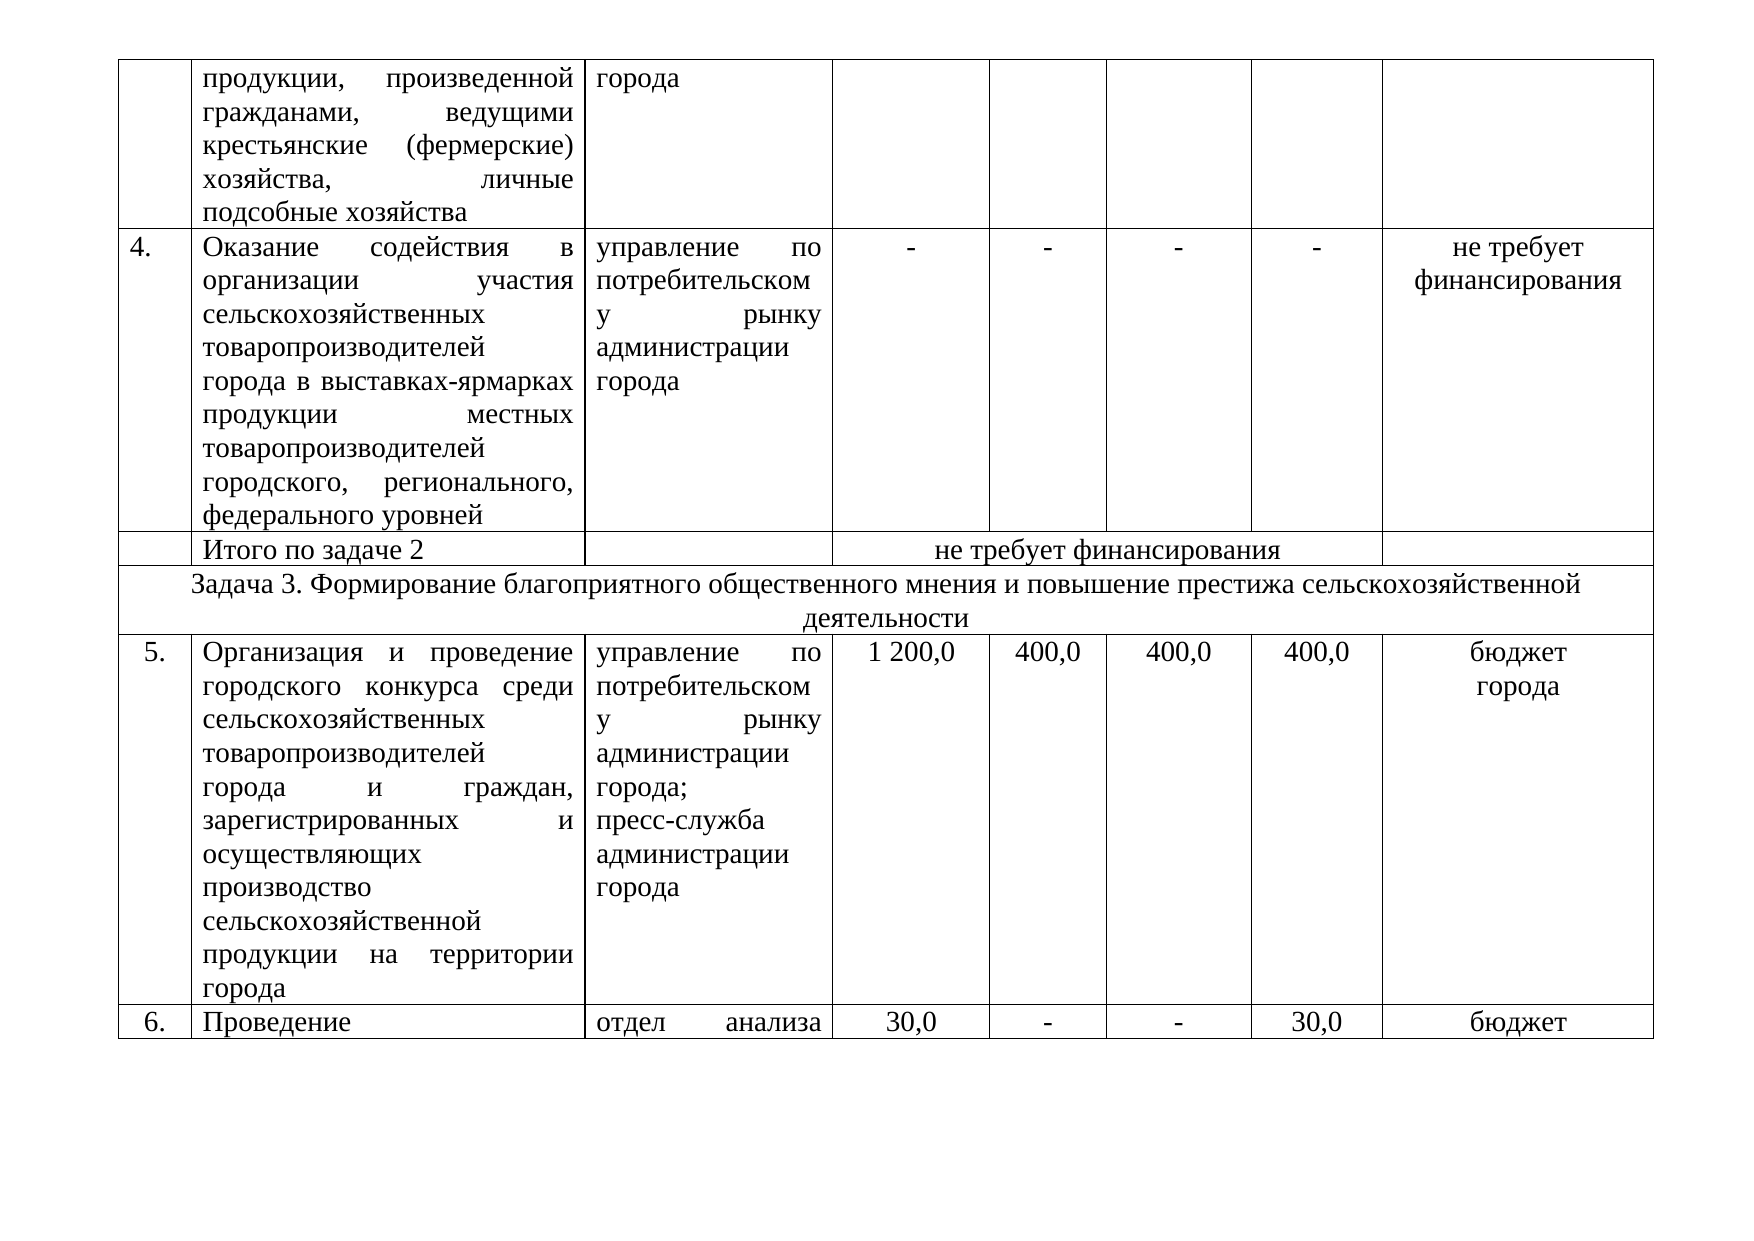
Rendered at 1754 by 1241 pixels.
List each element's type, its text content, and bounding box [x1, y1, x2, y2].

table_cell [586, 532, 832, 565]
table_cell 30,0 [833, 1005, 989, 1038]
table_cell 4. [119, 229, 191, 531]
table_cell Итого по задаче 2 [192, 532, 584, 565]
table_cell управление по потребительскому рынку администрации города [586, 229, 832, 531]
table_cell 30,0 [1252, 1005, 1382, 1038]
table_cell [192, 60, 584, 228]
table_cell не требует финансирования [1383, 229, 1653, 531]
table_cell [192, 1005, 584, 1038]
table_cell 3. [119, 60, 191, 228]
table_cell бюджет города [1383, 1005, 1653, 1038]
table_cell - [1252, 229, 1382, 531]
table_cell - [990, 1005, 1106, 1038]
table_cell 6. [119, 1005, 191, 1038]
table_cell - [990, 60, 1106, 228]
table_cell - [1107, 1005, 1251, 1038]
table_cell 400,0 [1107, 635, 1251, 1003]
table_cell - [833, 229, 989, 531]
table_cell - [1107, 229, 1251, 531]
table_cell - [990, 229, 1106, 531]
table_cell 400,0 [990, 635, 1106, 1003]
table_cell 400,0 [1252, 635, 1382, 1003]
table_cell [119, 532, 191, 565]
table_cell [1383, 532, 1653, 565]
table_cell 1 200,0 [833, 635, 989, 1003]
table_cell - [833, 60, 989, 228]
table_cell - [1107, 60, 1251, 228]
table_cell управление по потребительскому рынку администрации города; пресс-служба администрации города [586, 635, 832, 1003]
table_cell не требует финансирования [833, 532, 1382, 565]
table_cell бюджет города [1383, 635, 1653, 1003]
table_cell Организация и проведение городского конкурса среди сельскохозяйственных товаропроизводителей города и граждан, зарегистрированных и осуществляющих производство сельскохозяйственной продукции на территории города [192, 635, 584, 1003]
table_cell Задача 3. Формирование благоприятного общественного мнения и повышение престижа сельскохозяйственной деятельности [119, 566, 1653, 633]
table_cell 5. [119, 635, 191, 1003]
table_cell Оказание содействия в организации участия сельскохозяйственных товаропроизводителей города в выставках-ярмарках продукции местных товаропроизводителей городского, регионального, федерального уровней [192, 229, 584, 531]
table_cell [1383, 60, 1653, 228]
table_cell - [1252, 60, 1382, 228]
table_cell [586, 1005, 832, 1038]
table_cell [586, 60, 832, 228]
